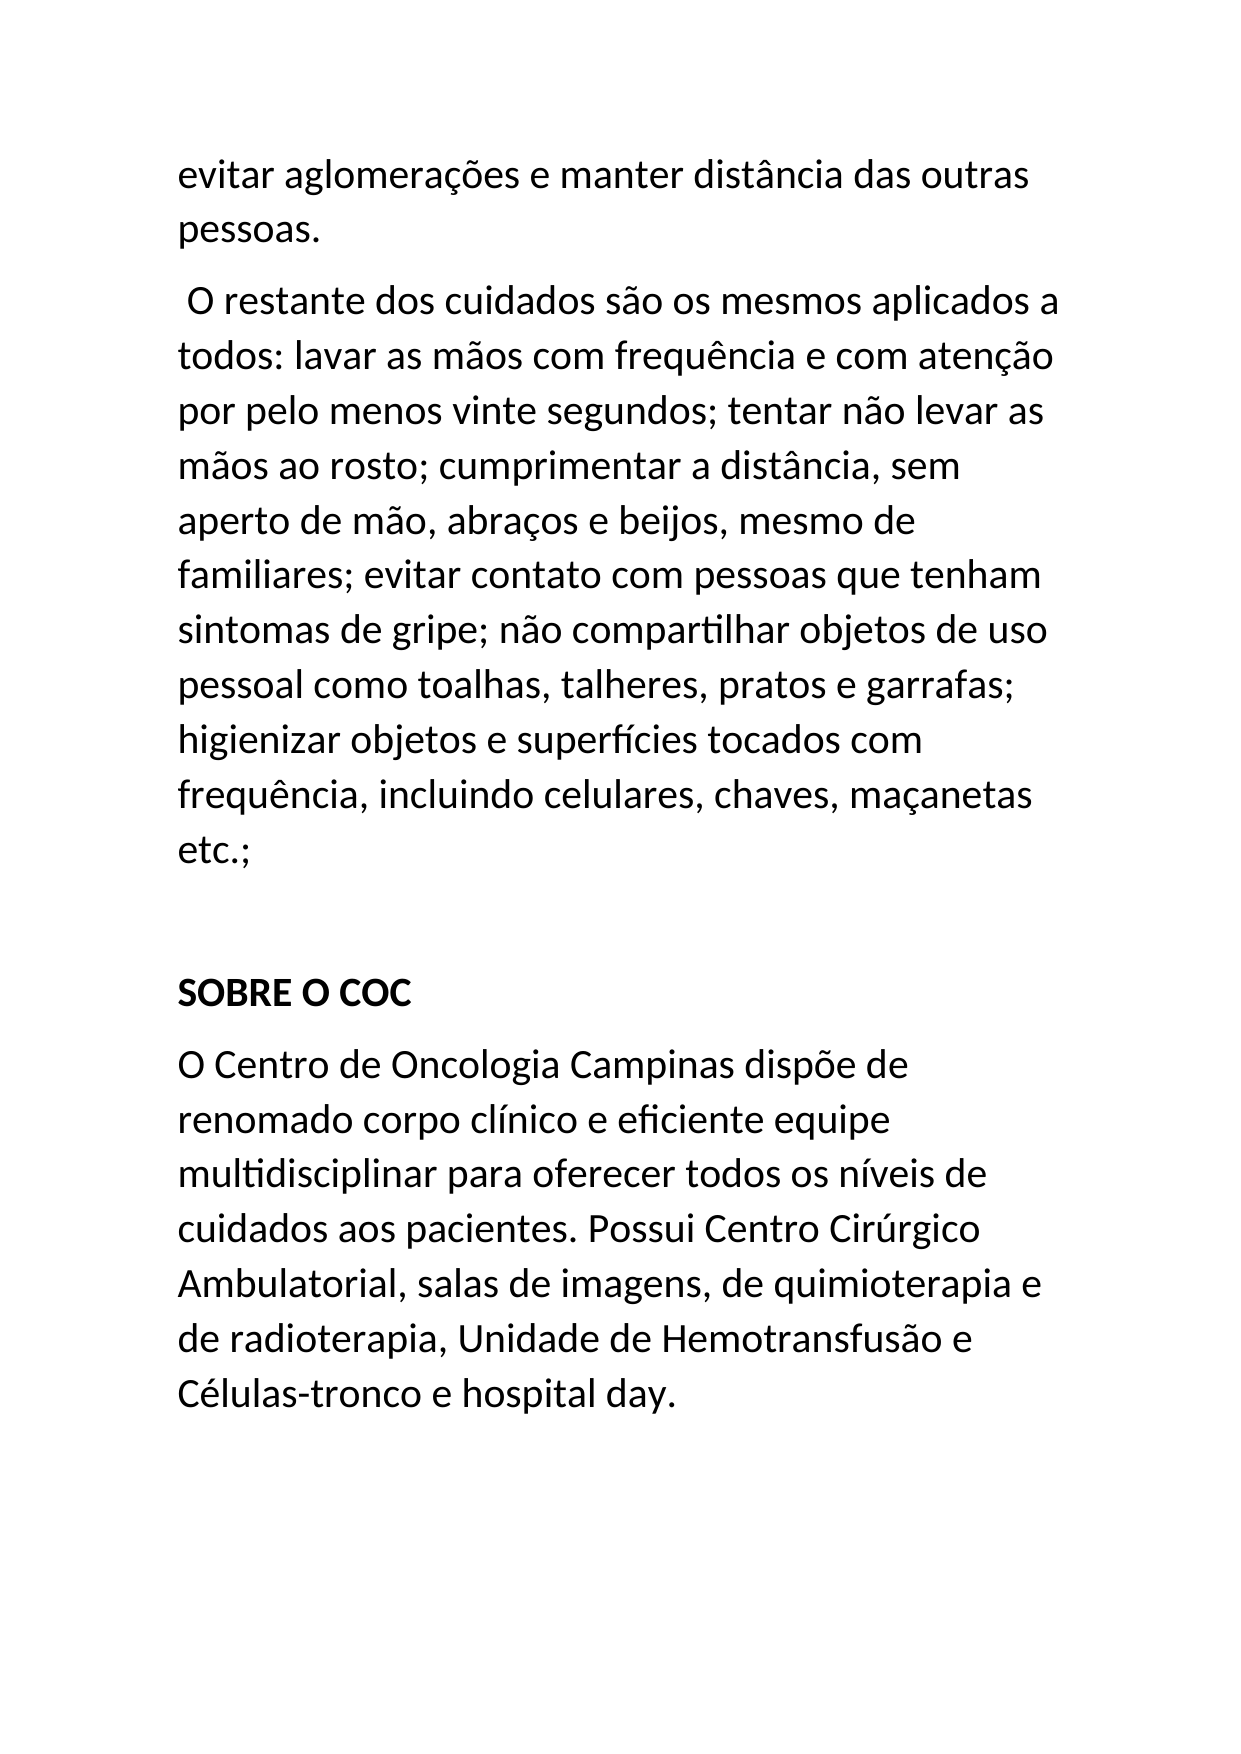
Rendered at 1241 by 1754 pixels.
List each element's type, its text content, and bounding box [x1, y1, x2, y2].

text SOBRE O COC [177, 966, 1063, 1017]
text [177, 148, 1063, 253]
text O Centro de Oncologia Campinas dispõe de renomado corpo clínico e eficiente equipe multidisciplinar para oferecer todos os níveis de cuidados aos pacientes. Possui Centro Cirúrgico Ambulatorial, salas de imagens, de quimioterapia e de radioterapia, Unidade de Hemotransfusão e Células-tronco e hospital day. [177, 1038, 1063, 1418]
text O restante dos cuidados são os mesmos aplicados a todos: lavar as mãos com frequência e com atenção por pelo menos vinte segundos; tentar não levar as mãos ao rosto; cumprimentar a distância, sem aperto de mão, abraços e beijos, mesmo de familiares; evitar contato com pessoas que tenham sintomas de gripe; não compartilhar objetos de uso pessoal como toalhas, talheres, pratos e garrafas; higienizar objetos e superfícies tocados com frequência, incluindo celulares, chaves, maçanetas etc.; [177, 274, 1063, 874]
